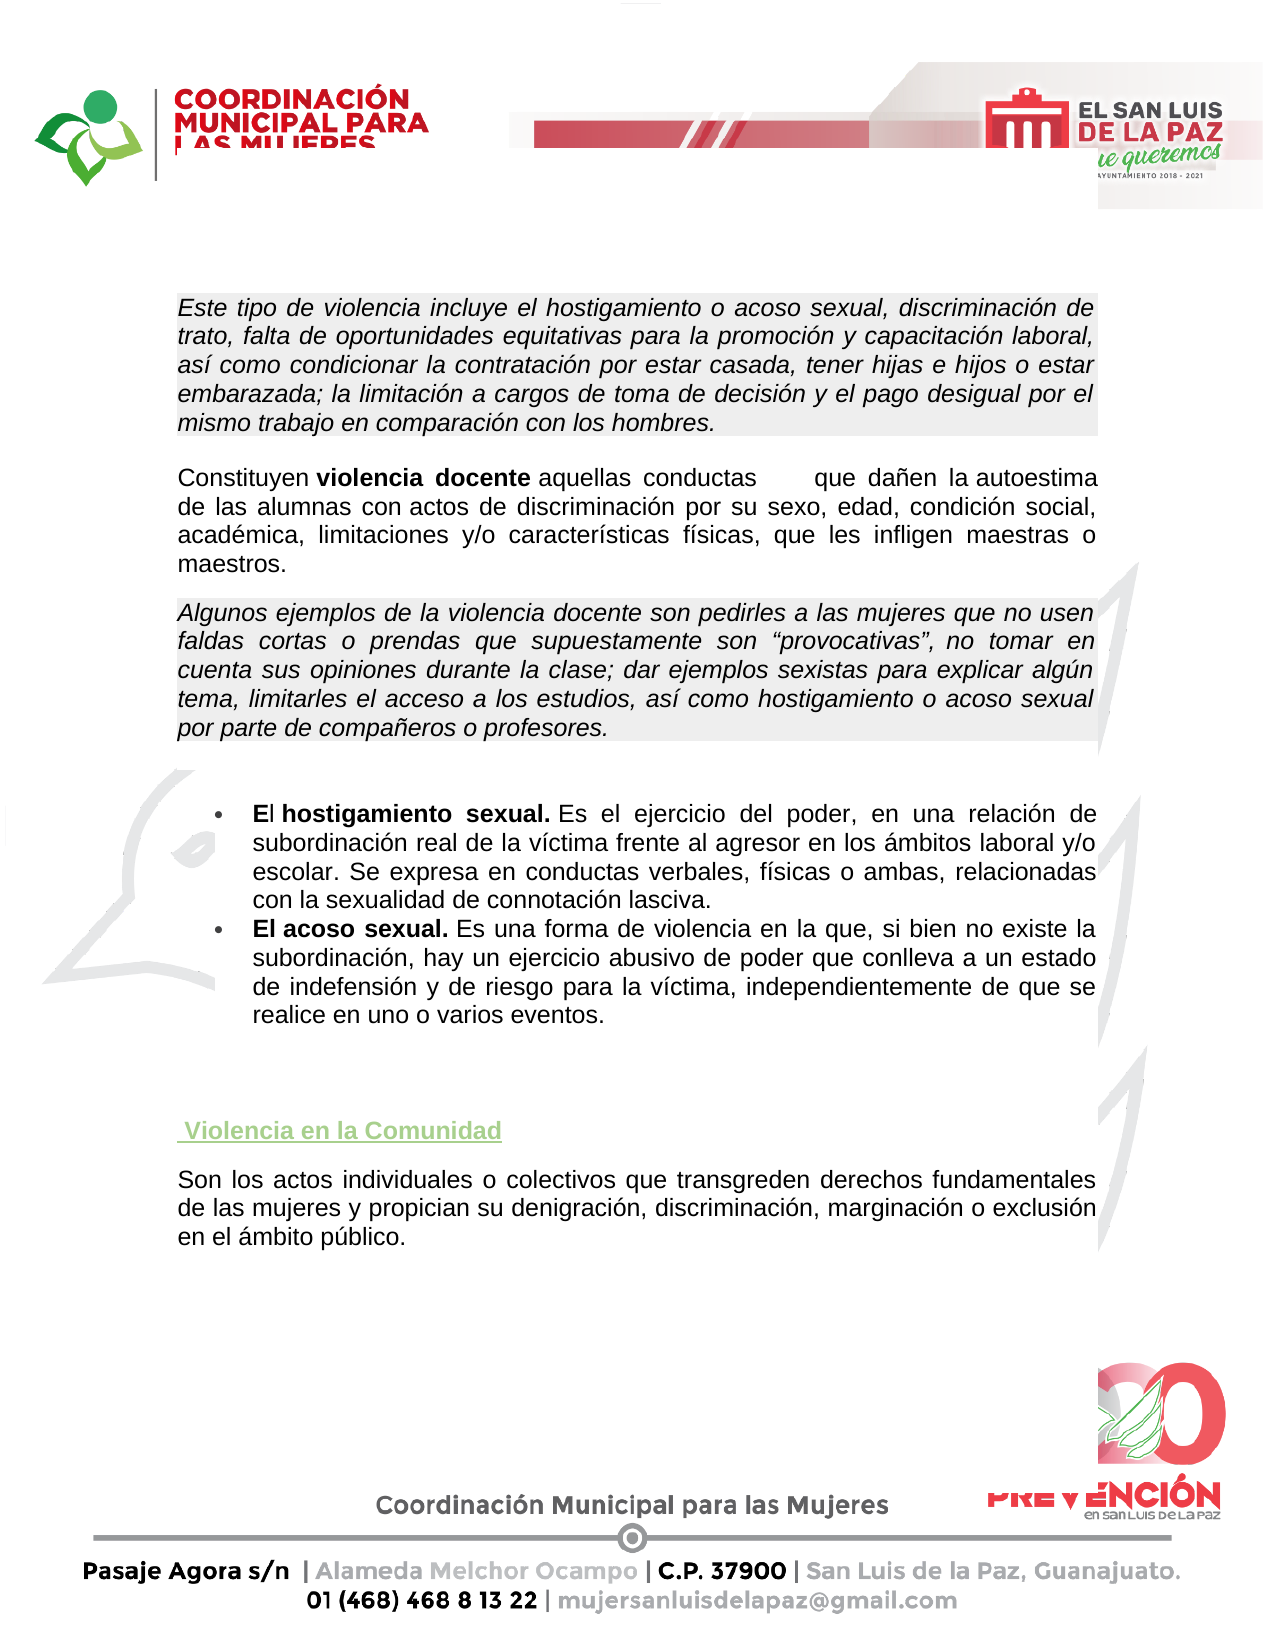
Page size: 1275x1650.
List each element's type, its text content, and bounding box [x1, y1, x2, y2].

list El acoso sexual. Es una forma de violencia en la que, si bien no existe la subordinación, hay un ejercicio abusivo de poder que conlleva a un estado de indefensión y de riesgo para la víctima, independientemente de que se realice en uno o varios eventos. [215, 914, 1098, 1029]
list El hostigamiento sexual. Es el ejercicio del poder, en una relación de subordinación real de la víctima frente al agresor en los ámbitos laboral y/o escolar. Se expresa en conductas verbales, físicas o ambas, relacionadas con la sexualidad de connotación lasciva. [215, 799, 1098, 914]
picture [5, 3, 1275, 1650]
text Son los actos individuales o colectivos que transgreden derechos fundamentales de las mujeres y propician su denigración, discriminación, marginación o exclusión en el ámbito público. [177, 1165, 1098, 1251]
text Algunos ejemplos de la violencia docente son pedirles a las mujeres que no usen faldas cortas o prendas que supuestamente son “provocativas”, no tomar en cuenta sus opiniones durante la clase; dar ejemplos sexistas para explicar algún tema, limitarles el acceso a los estudios, así como hostigamiento o acoso sexual por parte de compañeros o profesores. [177, 598, 1098, 741]
text Violencia en la Comunidad [177, 1116, 1098, 1145]
text Este tipo de violencia incluye el hostigamiento o acoso sexual, discriminación de trato, falta de oportunidades equitativas para la promoción y capacitación laboral, así como condicionar la contratación por estar casada, tener hijas e hijos o estar embarazada; la limitación a cargos de toma de decisión y el pago desigual por el mismo trabajo en comparación con los hombres. [177, 293, 1098, 436]
text Constituyen violencia docente aquellas conductas que dañen la autoestima de las alumnas con actos de discriminación por su sexo, edad, condición social, académica, limitaciones y/o características físicas, que les infligen maestras o maestros. [177, 436, 1098, 578]
